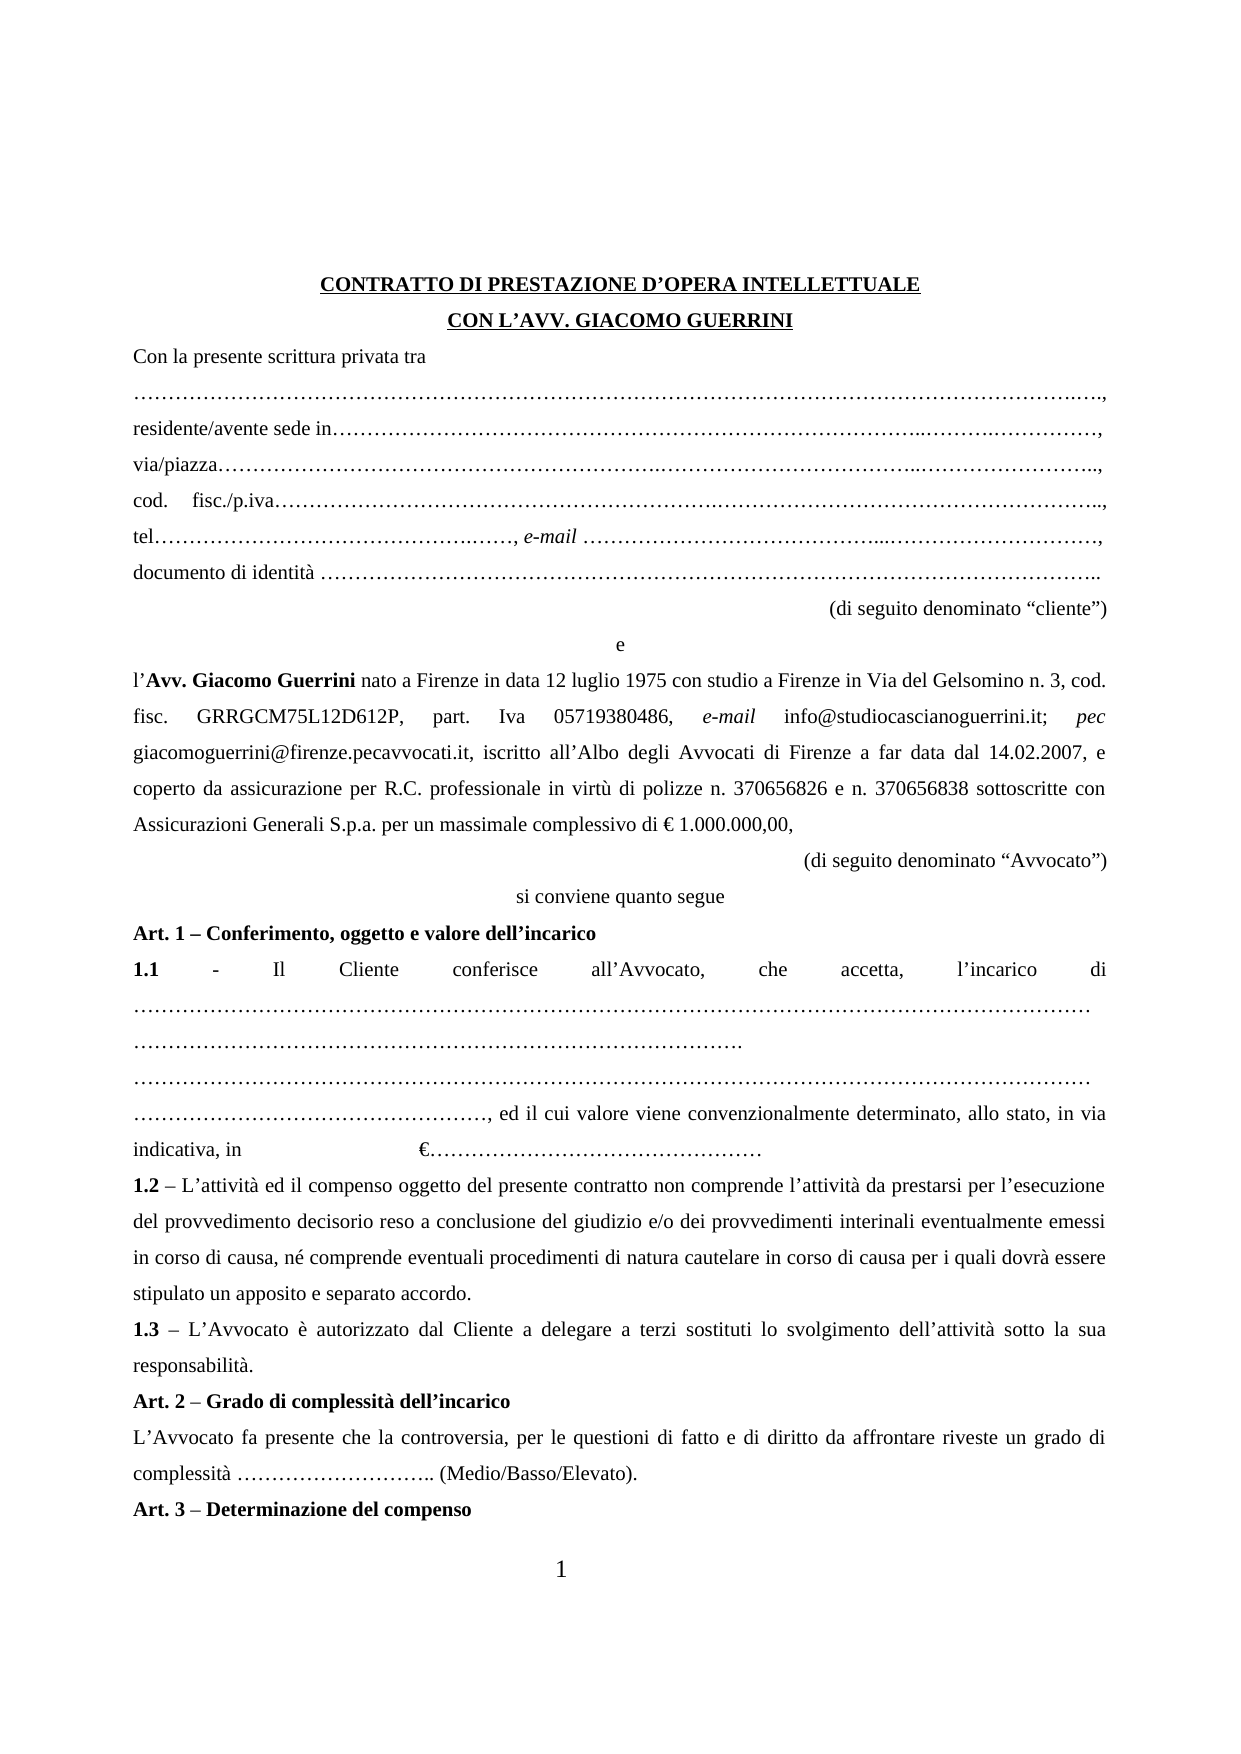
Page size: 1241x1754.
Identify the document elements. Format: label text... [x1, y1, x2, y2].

text Art. 2 – Grado di complessità dell’incarico [133, 1389, 1107, 1413]
text 1.3 – L’Avvocato è autorizzato dal Cliente a delegare a terzi sostituti lo svolgimento dell’attività sotto la sua responsabilità. [133, 1317, 1107, 1377]
text 1.2 – L’attività ed il compenso oggetto del presente contratto non comprende l’attività da prestarsi per l’esecuzione del provvedimento decisorio reso a conclusione del giudizio e/o dei provvedimenti interinali eventualmente emessi in corso di causa, né comprende eventuali procedimenti di natura cautelare in corso di causa per i quali dovrà essere stipulato un apposito e separato accordo. [133, 1173, 1107, 1305]
text Art. 3 – Determinazione del compenso [133, 1497, 1107, 1521]
text (di seguito denominato “cliente”) [133, 596, 1107, 620]
text via/piazza……………………………………………………….………………………………..…………………….., cod. fisc./p.iva……………………………………………………….……………………………………………….., tel……………………………………….……, e-mail ……………………………………...…………………………, [133, 452, 1107, 548]
text Art. 1 – Conferimento, oggetto e valore dell’incarico [133, 920, 1107, 944]
text si conviene quanto segue [133, 884, 1107, 908]
text 1.1 - Il Cliente conferisce all’Avvocato, che accetta, l’incarico di ……………………………………………………………………………………………………………………………………………………………………………………………………….………………………………………………………………………………………………………………………………………………………………………, ed il cui valore viene convenzionalmente determinato, allo stato, in via indicativa, in €………………………………………… [133, 956, 1107, 1161]
text ……………………………………………………………………………………………………………………….…., residente/avente sede in…………………………………………………………………………..……….……………, [133, 380, 1107, 440]
text CONTRATTO DI PRESTAZIONE D’OPERA INTELLETTUALE [133, 272, 1107, 296]
text (di seguito denominato “Avvocato”) [133, 848, 1107, 872]
text l’Avv. Giacomo Guerrini nato a Firenze in data 12 luglio 1975 con studio a Firenze in Via del Gelsomino n. 3, cod. fisc. GRRGCM75L12D612P, part. Iva 05719380486, e-mail info@studiocascianoguerrini.it; pec giacomoguerrini@firenze.pecavvocati.it, iscritto all’Albo degli Avvocati di Firenze a far data dal 14.02.2007, e coperto da assicurazione per R.C. professionale in virtù di polizze n. 370656826 e n. 370656838 sottoscritte con Assicurazioni Generali S.p.a. per un massimale complessivo di € 1.000.000,00, [133, 668, 1107, 836]
text L’Avvocato fa presente che la controversia, per le questioni di fatto e di diritto da affrontare riveste un grado di complessità ……………………….. (Medio/Basso/Elevato). [133, 1425, 1107, 1485]
text Con la presente scrittura privata tra [133, 344, 1107, 368]
text CON L’AVV. GIACOMO GUERRINI [133, 308, 1107, 332]
text documento di identità ………………………………………………………………………………………………….. [133, 560, 1107, 584]
text e [133, 632, 1107, 656]
